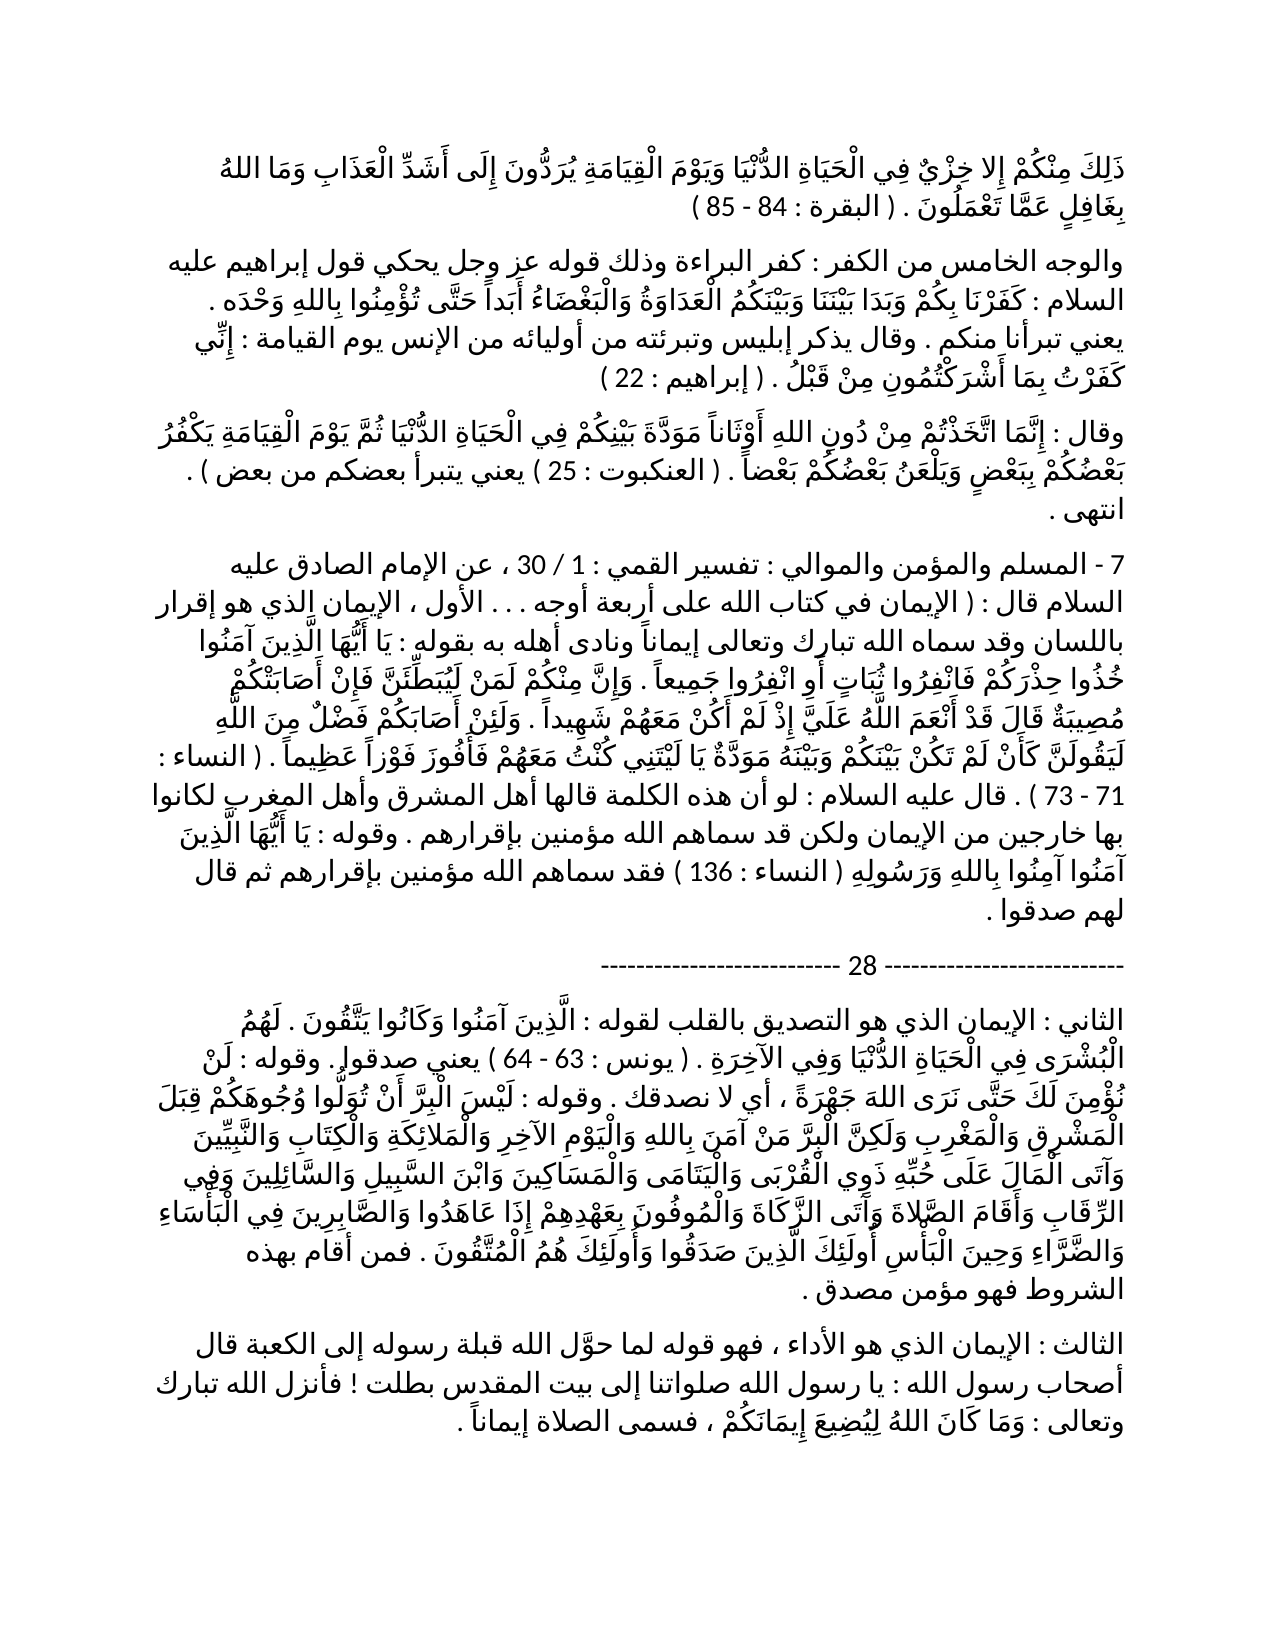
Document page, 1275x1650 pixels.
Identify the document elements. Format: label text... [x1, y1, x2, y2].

text الثالث : الإيمان الذي هو الأداء ، فهو قوله لما حوَّل الله قبلة رسوله إلى الكعبة قال أصحاب رسول الله : يا رسول الله صلواتنا إلى بيت المقدس بطلت ! فأنزل الله تبارك وتعالى : وَمَا كَانَ اللهُ لِيُضِيعَ إِيمَانَكُمْ ، فسمى الصلاة إيماناً . [150, 1326, 1125, 1439]
text الثاني : الإيمان الذي هو التصديق بالقلب لقوله : الَّذِينَ آمَنُوا وَكَانُوا يَتَّقُونَ . لَهُمُ الْبُشْرَى فِي الْحَيَاةِ الدُّنْيَا وَفِي الآخِرَةِ . ( يونس : 63 - 64 ) يعني صدقوا . وقوله : لَنْ نُؤْمِنَ لَكَ حَتَّى نَرَى اللهَ جَهْرَةً ، أي لا نصدقك . وقوله : لَيْسَ الْبِرَّ أَنْ تُوَلُّوا وُجُوهَكُمْ قِبَلَ الْمَشْرِقِ وَالْمَغْرِبِ وَلَكِنَّ الْبِرَّ مَنْ آمَنَ بِاللهِ وَالْيَوْمِ الآخِرِ وَالْمَلائِكَةِ وَالْكِتَابِ وَالنَّبِيِّينَ وَآتَى الْمَالَ عَلَى حُبِّهِ ذَوِي الْقُرْبَى وَالْيَتَامَى وَالْمَسَاكِينَ وَابْنَ السَّبِيلِ وَالسَّائِلِينَ وَفِي الرِّقَابِ وَأَقَامَ الصَّلاةَ وَآتَى الزَّكَاةَ وَالْمُوفُونَ بِعَهْدِهِمْ إِذَا عَاهَدُوا وَالصَّابِرِينَ فِي الْبَأْسَاءِ وَالضَّرَّاءِ وَحِينَ الْبَأْسِ أُولَئِكَ الَّذِينَ صَدَقُوا وَأُولَئِكَ هُمُ الْمُتَّقُونَ . فمن أقام بهذه الشروط فهو مؤمن مصدق . [150, 1002, 1125, 1307]
text --------------------------- 28 --------------------------- [150, 947, 1125, 983]
text والوجه الخامس من الكفر : كفر البراءة وذلك قوله عز وجل يحكي قول إبراهيم عليه السلام : كَفَرْنَا بِكُمْ وَبَدَا بَيْنَنَا وَبَيْنَكُمُ الْعَدَاوَةُ وَالْبَغْضَاءُ أَبَداً حَتَّى تُؤْمِنُوا بِاللهِ وَحْدَه . يعني تبرأنا منكم . وقال يذكر إبليس وتبرئته من أوليائه من الإنس يوم القيامة : إِنِّي كَفَرْتُ بِمَا أَشْرَكْتُمُونِ مِنْ قَبْلُ . ( إبراهيم : 22 ) [150, 243, 1125, 394]
text 7 - المسلم والمؤمن والموالي : تفسير القمي : 1 / 30 ، عن الإمام الصادق عليه السلام قال : ( الإيمان في كتاب الله على أربعة أوجه . . . الأول ، الإيمان الذي هو إقرار باللسان وقد سماه الله تبارك وتعالى إيماناً ونادى أهله به بقوله : يَا أَيُّهَا الَّذِينَ آمَنُوا خُذُوا حِذْرَكُمْ فَانْفِرُوا ثُبَاتٍ أَوِ انْفِرُوا جَمِيعاً . وَإِنَّ مِنْكُمْ لَمَنْ لَيُبَطِّئَنَّ فَإِنْ أَصَابَتْكُمْ مُصِيبَةٌ قَالَ قَدْ أَنْعَمَ اللَّهُ عَلَيَّ إِذْ لَمْ أَكُنْ مَعَهُمْ شَهِيداً . وَلَئِنْ أَصَابَكُمْ فَضْلٌ مِنَ اللَّهِ لَيَقُولَنَّ كَأَنْ لَمْ تَكُنْ بَيْنَكُمْ وَبَيْنَهُ مَوَدَّةٌ يَا لَيْتَنِي كُنْتُ مَعَهُمْ فَأَفُوزَ فَوْزاً عَظِيماً . ( النساء : 71 - 73 ) . قال عليه السلام : لو أن هذه الكلمة قالها أهل المشرق وأهل المغرب لكانوا بها خارجين من الإيمان ولكن قد سماهم الله مؤمنين بإقرارهم . وقوله : يَا أَيُّهَا الَّذِينَ آمَنُوا آمِنُوا بِاللهِ وَرَسُولِهِ ( النساء : 136 ) فقد سماهم الله مؤمنين بإقرارهم ثم قال لهم صدقوا . [150, 546, 1125, 927]
text ذَلِكَ مِنْكُمْ إِلا خِزْيٌ فِي الْحَيَاةِ الدُّنْيَا وَيَوْمَ الْقِيَامَةِ يُرَدُّونَ إِلَى أَشَدِّ الْعَذَابِ وَمَا اللهُ بِغَافِلٍ عَمَّا تَعْمَلُونَ . ( البقرة : 84 - 85 ) [150, 150, 1125, 224]
text وقال : إِنَّمَا اتَّخَذْتُمْ مِنْ دُونِ اللهِ أَوْثَاناً مَوَدَّةَ بَيْنِكُمْ فِي الْحَيَاةِ الدُّنْيَا ثُمَّ يَوْمَ الْقِيَامَةِ يَكْفُرُ بَعْضُكُمْ بِبَعْضٍ وَيَلْعَنُ بَعْضُكُمْ بَعْضاً . ( العنكبوت : 25 ) يعني يتبرأ بعضكم من بعض ) . انتهى . [150, 414, 1125, 526]
